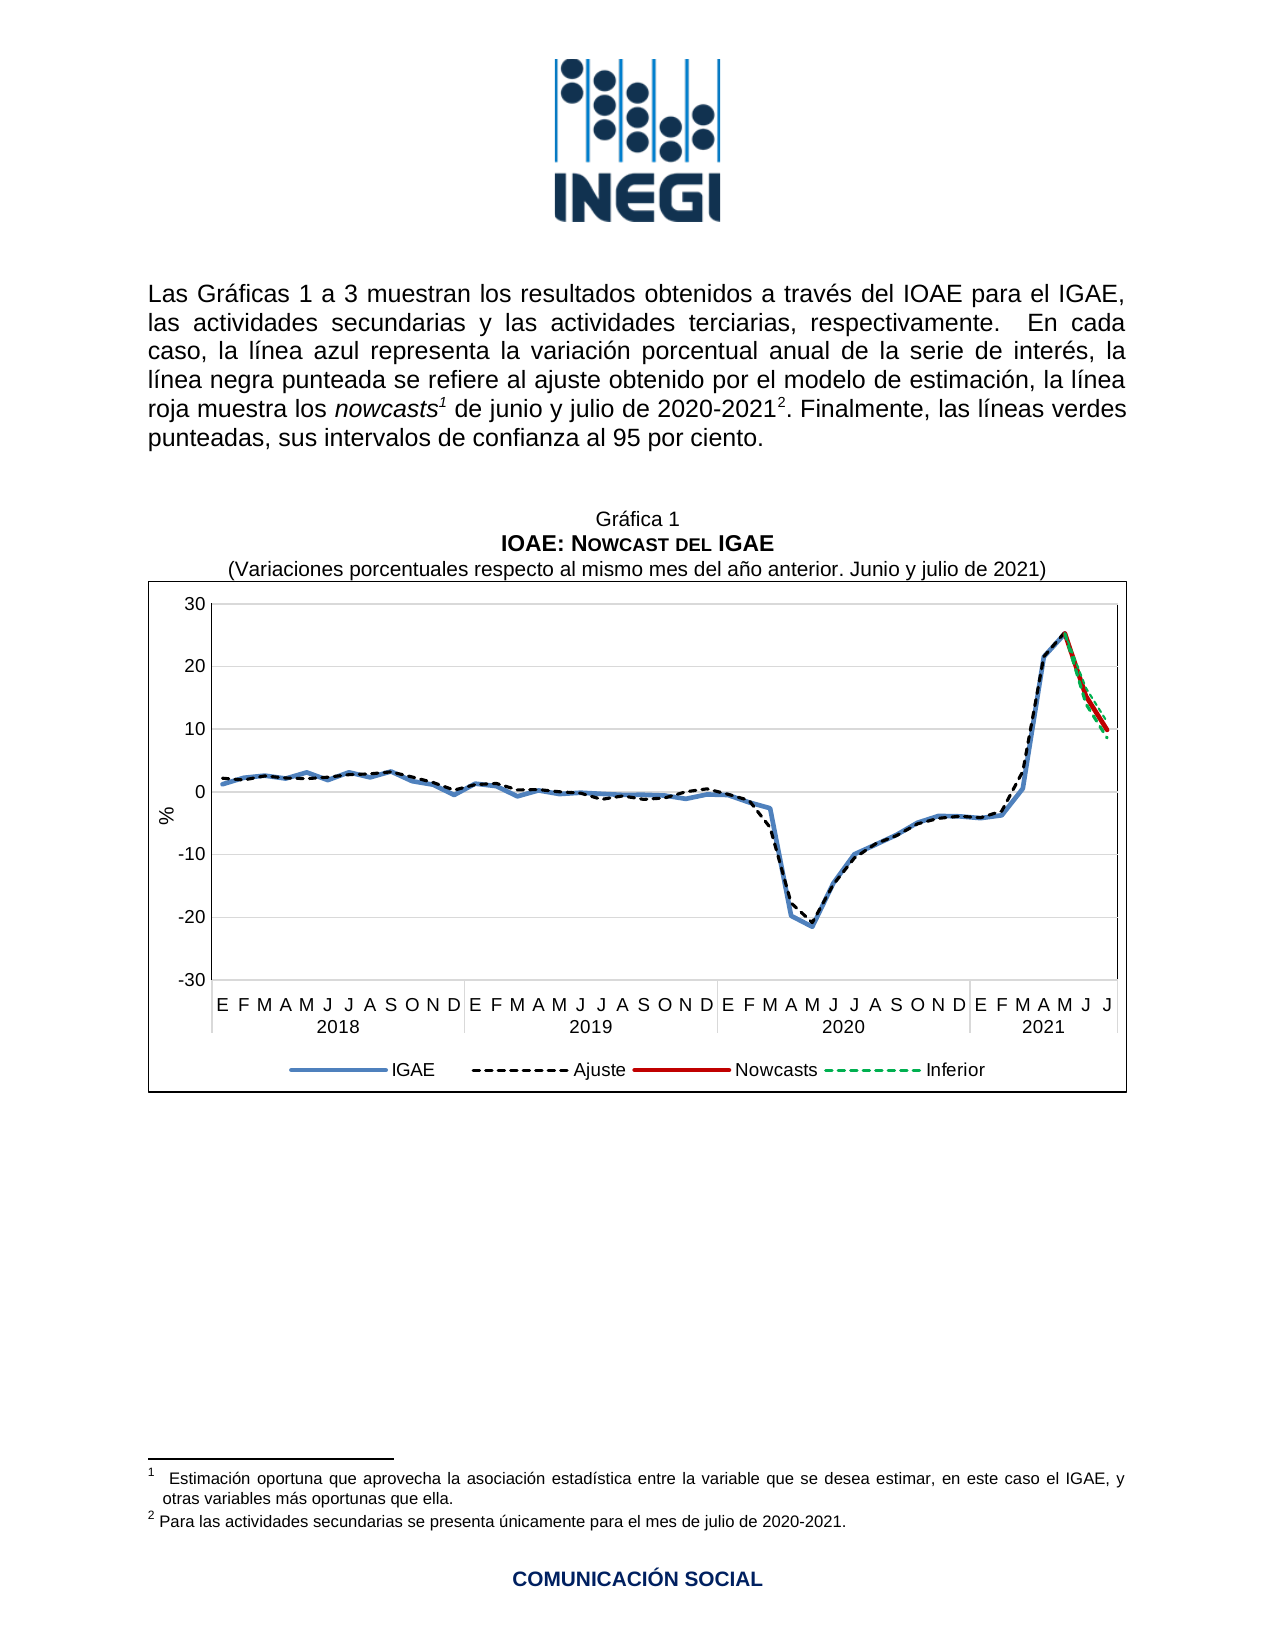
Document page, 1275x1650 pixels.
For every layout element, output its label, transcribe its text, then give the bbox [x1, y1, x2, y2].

text Gráfica 1 [148, 506, 1127, 530]
picture [554, 59, 721, 222]
text (Variaciones porcentuales respecto al mismo mes del año anterior. Junio y julio de 2021) [148, 557, 1127, 581]
text IOAE: Nowcast del IGAE [148, 530, 1127, 557]
text Las Gráficas 1 a 3 muestran los resultados obtenidos a través del IOAE para el IGAE, las actividades secundarias y las actividades terciarias, respectivamente. En cada caso, la línea azul representa la variación porcentual anual de la serie de interés, la línea negra punteada se refiere al ajuste obtenido por el modelo de estimación, la línea roja muestra los nowcasts de junio y julio de 2020-2021. Finalmente, las líneas verdes punteadas, sus intervalos de confianza al 95 por ciento. [148, 279, 1127, 451]
